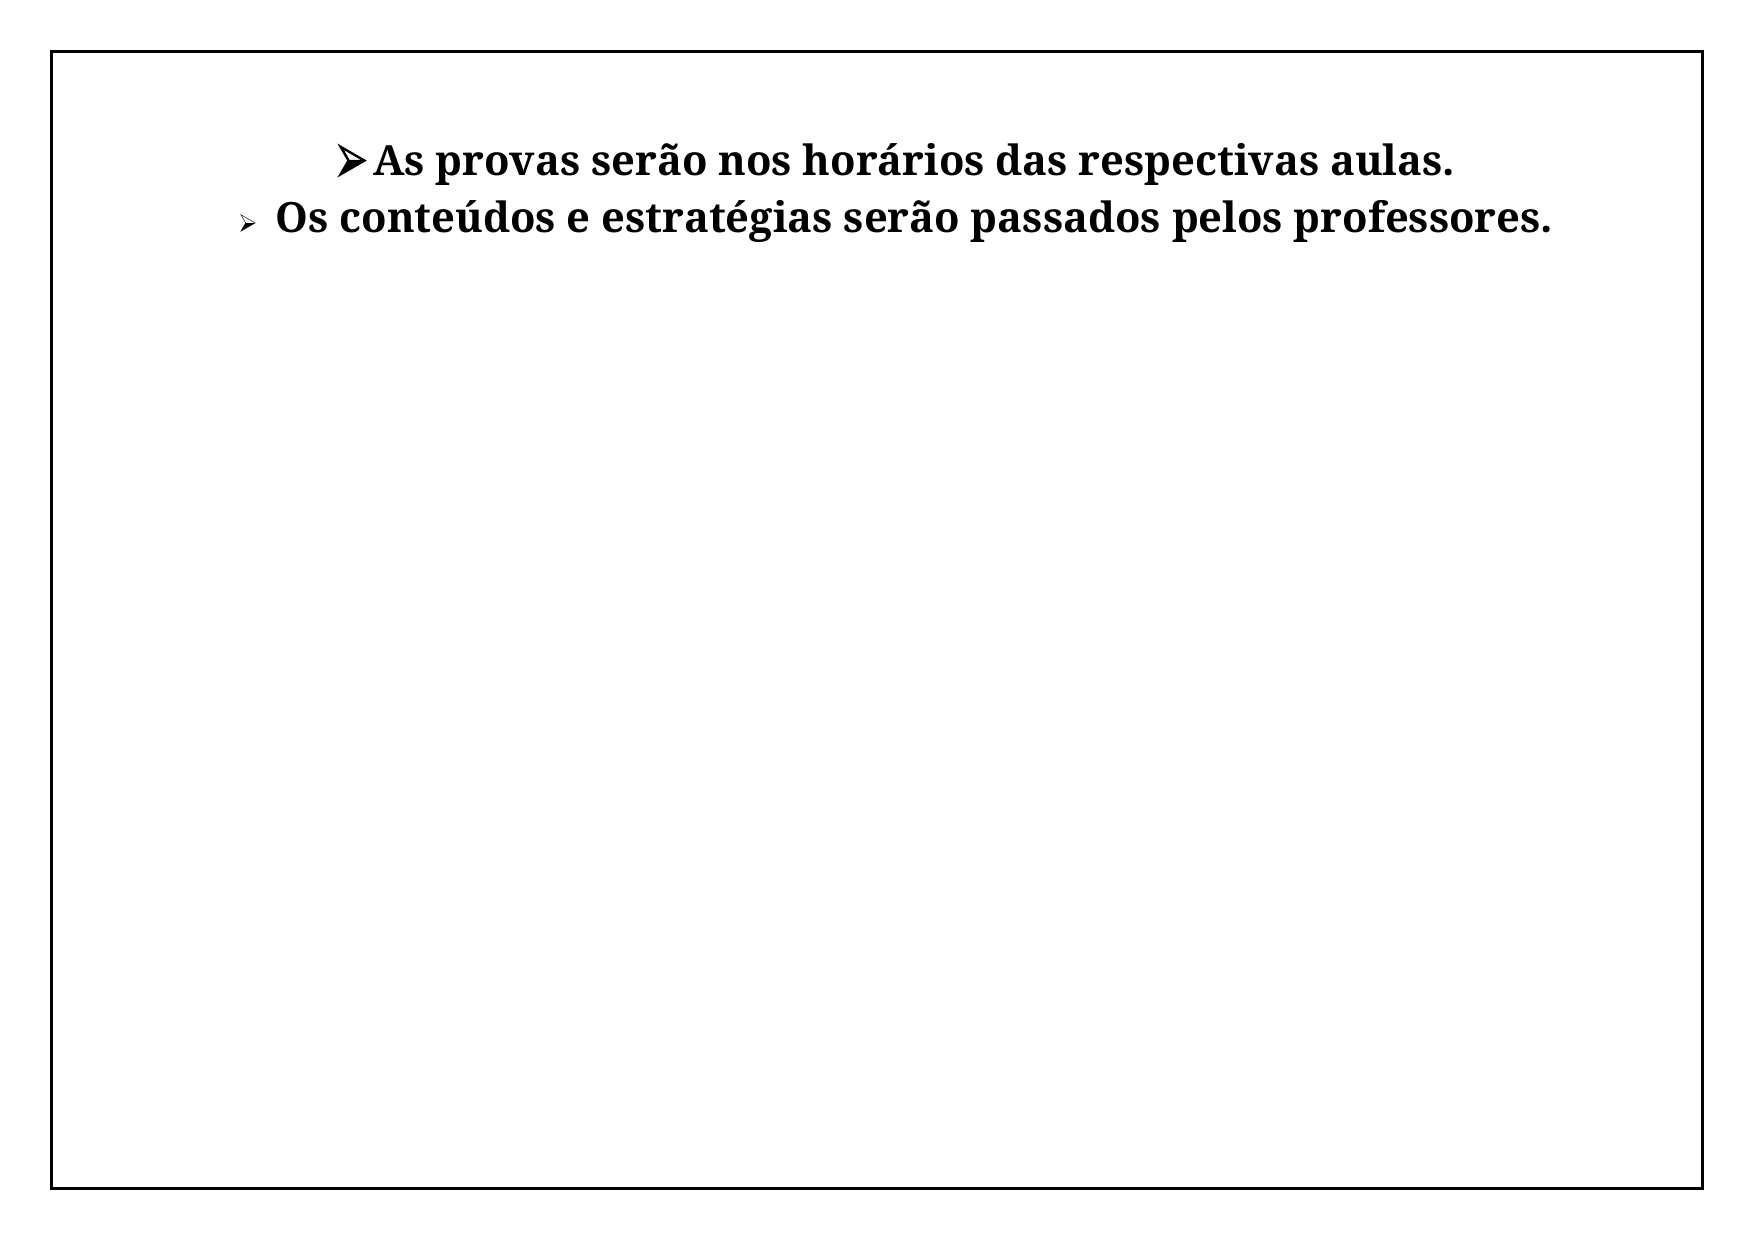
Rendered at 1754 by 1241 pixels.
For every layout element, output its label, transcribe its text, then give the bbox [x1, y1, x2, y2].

list Os conteúdos e estratégias serão passados pelos professores. [185, 188, 1606, 244]
list As provas serão nos horários das respectivas aulas. [185, 131, 1606, 188]
